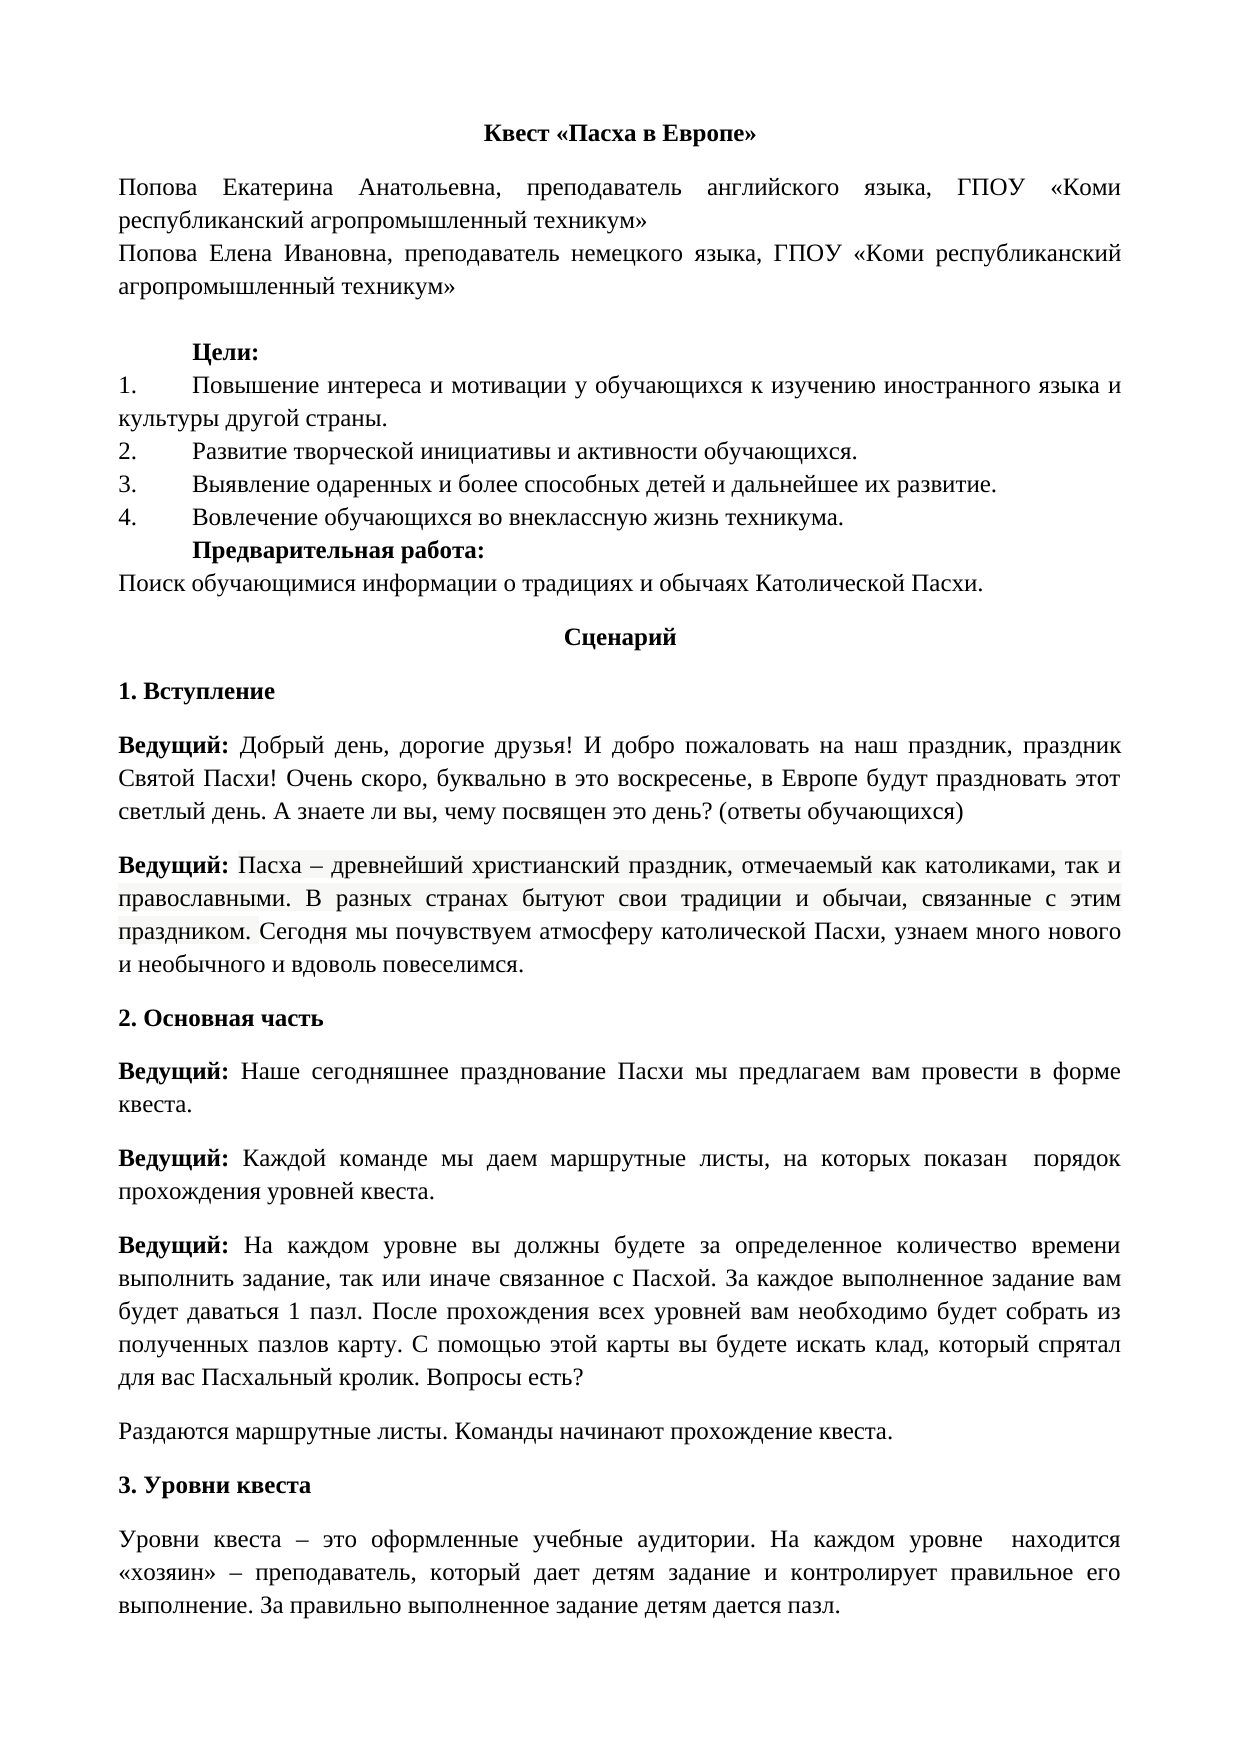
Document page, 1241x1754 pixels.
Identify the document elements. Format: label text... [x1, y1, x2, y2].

text Попова Елена Ивановна, преподаватель немецкого языка, ГПОУ «Коми республиканский агропромышленный техникум» [118, 238, 1122, 300]
text Цели: [118, 337, 1122, 366]
text Предварительная работа: [118, 535, 1122, 564]
text 3. Уровни квеста [118, 1470, 1122, 1499]
text Ведущий: На каждом уровне вы должны будете за определенное количество времени выполнить задание, так или иначе связанное с Пасхой. За каждое выполненное задание вам будет даваться 1 пазл. После прохождения всех уровней вам необходимо будет собрать из полученных пазлов карту. С помощью этой карты вы будете искать клад, который спрятал для вас Пасхальный кролик. Вопросы есть? [118, 1230, 1122, 1391]
text Квест «Пасха в Европе» [118, 118, 1122, 147]
list Выявление одаренных и более способных детей и дальнейшее их развитие. [118, 469, 1122, 498]
list Развитие творческой инициативы и активности обучающихся. [118, 436, 1122, 465]
text Ведущий: Добрый день, дорогие друзья! И добро пожаловать на наш праздник, праздник Святой Пасхи! Очень скоро, буквально в это воскресенье, в Европе будут праздновать этот светлый день. А знаете ли вы, чему посвящен это день? (ответы обучающихся) [118, 730, 1122, 824]
text Ведущий: Пасха – древнейший христианский праздник, отмечаемый как католиками, так и православными. В разных странах бытуют свои традиции и обычаи, связанные с этим праздником. Сегодня мы почувствуем атмосферу католической Пасхи, узнаем много нового и необычного и вдоволь повеселимся. [118, 944, 1122, 977]
text Раздаются маршрутные листы. Команды начинают прохождение квеста. [118, 1416, 1122, 1445]
text 1. Вступление [118, 676, 1122, 705]
list Вовлечение обучающихся во внеклассную жизнь техникума. [118, 502, 1122, 531]
text Уровни квеста – это оформленные учебные аудитории. На каждом уровне находится «хозяин» – преподаватель, который дает детям задание и контролирует правильное его выполнение. За правильно выполненное задание детям дается пазл. [118, 1524, 1122, 1619]
text Сценарий [118, 622, 1122, 651]
text Попова Екатерина Анатольевна, преподаватель английского языка, ГПОУ «Коми республиканский агропромышленный техникум» [118, 172, 1122, 234]
text 2. Основная часть [118, 1003, 1122, 1031]
list Повышение интереса и мотивации у обучающихся к изучению иностранного языка и культуры другой страны. [118, 370, 1122, 432]
text Ведущий: Пасха – древнейший христианский праздник, отмечаемый как католиками, так и православными. В разных странах бытуют свои традиции и обычаи, связанные с этим праздником. Сегодня мы почувствуем атмосферу католической Пасхи, узнаем много нового и необычного и вдоволь повеселимся. [118, 850, 1122, 883]
text Ведущий: Наше сегодняшнее празднование Пасхи мы предлагаем вам провести в форме квеста. [118, 1056, 1122, 1118]
text Поиск обучающимися информации о традициях и обычаях Католической Пасхи. [118, 568, 1122, 597]
text Ведущий: Каждой команде мы даем маршрутные листы, на которых показан порядок прохождения уровней квеста. [118, 1143, 1122, 1205]
